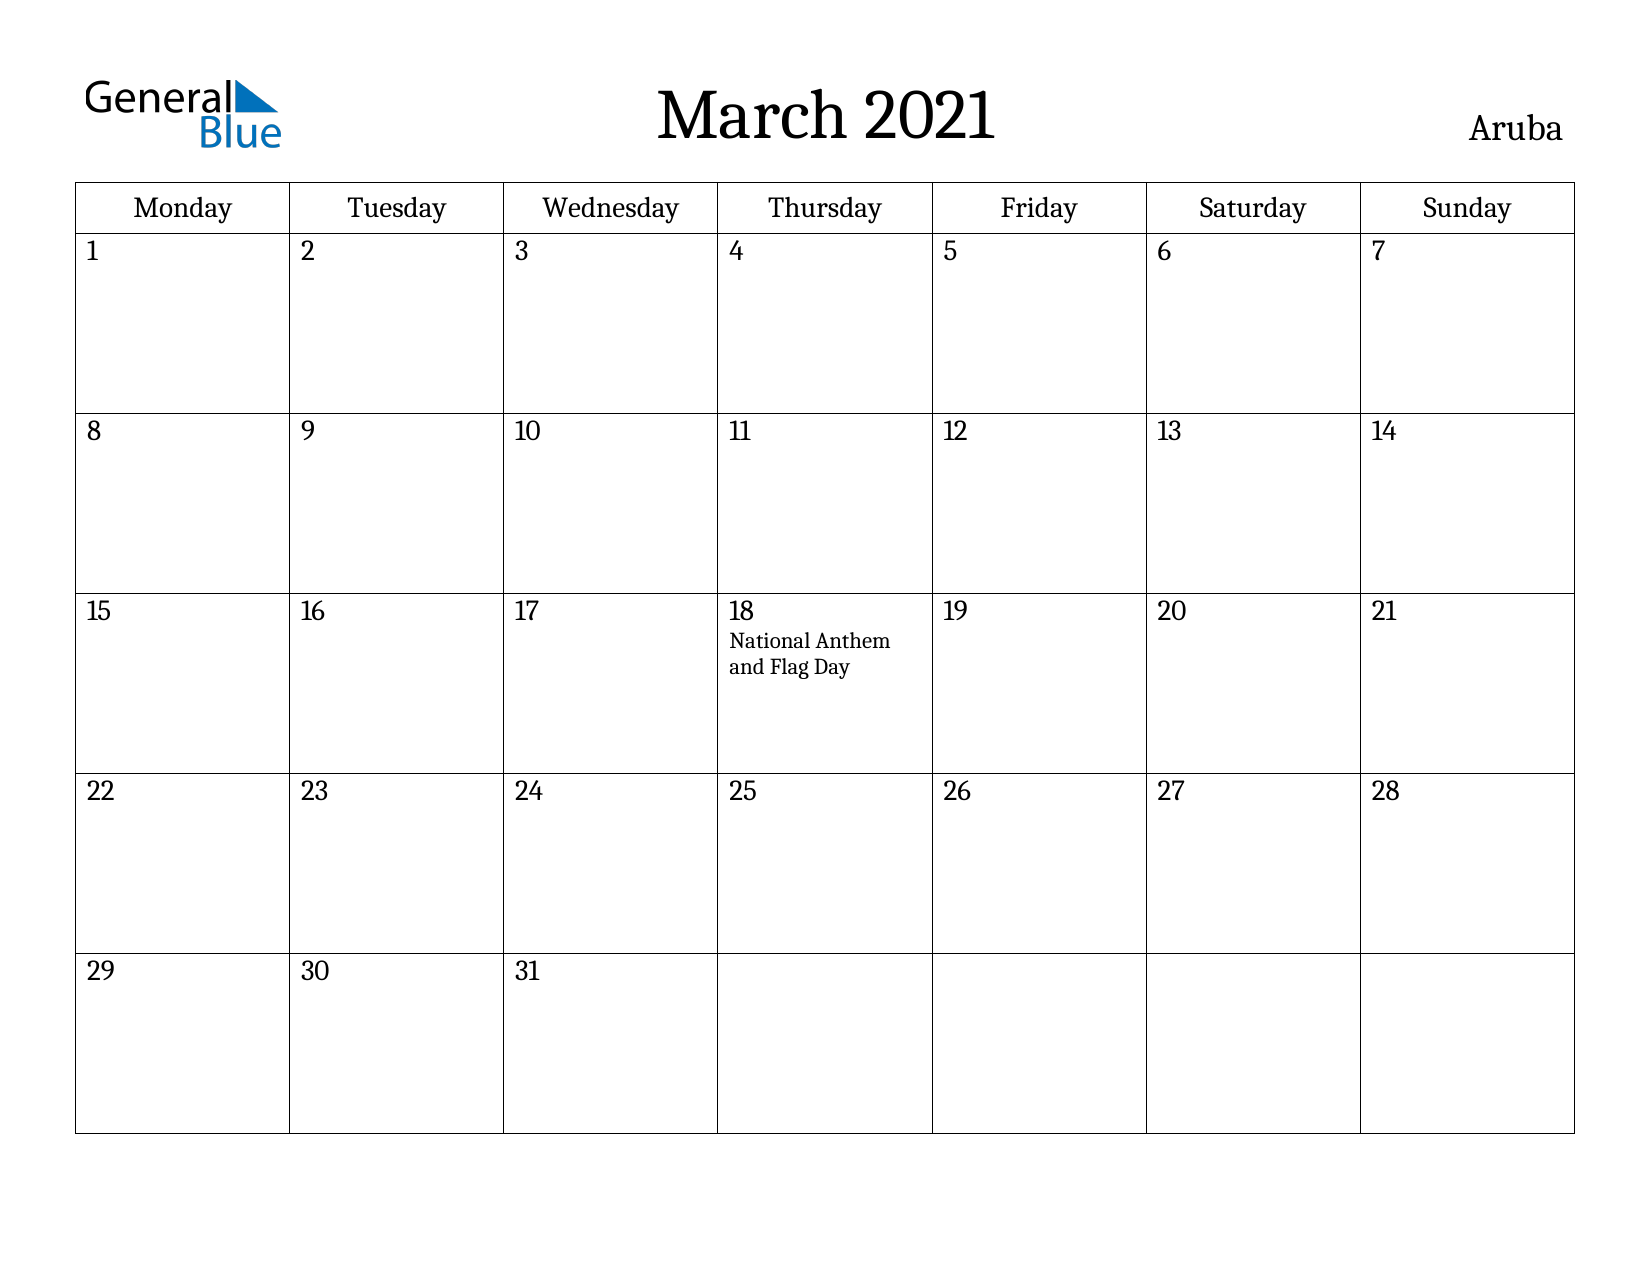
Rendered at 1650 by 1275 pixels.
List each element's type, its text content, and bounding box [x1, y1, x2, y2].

table_cell [1147, 954, 1360, 987]
table_cell [1361, 988, 1574, 1133]
table_cell [933, 954, 1146, 987]
table_cell [76, 448, 289, 593]
table_cell [504, 988, 717, 1133]
table_cell 14 [1361, 414, 1574, 447]
table_cell 6 [1147, 234, 1360, 267]
table_cell 3 [504, 234, 717, 267]
table_cell [1361, 954, 1574, 987]
table_cell 9 [290, 414, 503, 447]
table_cell 29 [76, 954, 289, 987]
table_cell 25 [718, 774, 932, 807]
table_cell 21 [1361, 594, 1574, 627]
table_cell [718, 808, 932, 953]
table_header [76, 75, 503, 182]
table_cell [76, 988, 289, 1133]
table_cell 24 [504, 774, 717, 807]
table_cell 1 [76, 234, 289, 267]
table_cell [504, 448, 717, 593]
table_cell [290, 988, 503, 1133]
table_cell Friday [933, 183, 1146, 233]
table_cell 26 [933, 774, 1146, 807]
table_cell [504, 267, 717, 413]
table_cell Tuesday [290, 183, 503, 233]
table_cell [1361, 448, 1574, 593]
table_cell 16 [290, 594, 503, 627]
table_cell [76, 627, 289, 773]
table_cell National Anthem and Flag Day [718, 627, 932, 773]
table_cell [1361, 627, 1574, 773]
table_cell Thursday [718, 183, 932, 233]
table_cell Sunday [1361, 183, 1574, 233]
table_cell 4 [718, 234, 932, 267]
table_cell [933, 988, 1146, 1133]
table_cell 20 [1147, 594, 1360, 627]
table_cell [504, 808, 717, 953]
table_cell [718, 988, 932, 1133]
table_cell 23 [290, 774, 503, 807]
table_cell [933, 808, 1146, 953]
table_cell Wednesday [504, 183, 717, 233]
table_cell 18 [718, 594, 932, 627]
table_cell 17 [504, 594, 717, 627]
table_cell 19 [933, 594, 1146, 627]
table_cell [76, 808, 289, 953]
table_cell [1147, 988, 1360, 1133]
table_cell [290, 808, 503, 953]
table_cell 5 [933, 234, 1146, 267]
table_cell [1147, 808, 1360, 953]
table_header Aruba [1146, 75, 1574, 182]
table_cell [76, 267, 289, 413]
table_cell 11 [718, 414, 932, 447]
table_cell [933, 627, 1146, 773]
table_cell [504, 627, 717, 773]
table_cell [290, 448, 503, 593]
table_cell [290, 267, 503, 413]
table_cell 8 [76, 414, 289, 447]
table_cell [933, 267, 1146, 413]
table_cell 28 [1361, 774, 1574, 807]
table_cell [718, 267, 932, 413]
table_cell 12 [933, 414, 1146, 447]
table_cell 7 [1361, 234, 1574, 267]
table_header March 2021 [504, 75, 1146, 182]
table_cell 13 [1147, 414, 1360, 447]
table_cell 27 [1147, 774, 1360, 807]
table_cell [1147, 448, 1360, 593]
table_cell [718, 954, 932, 987]
table_cell 10 [504, 414, 717, 447]
table_cell 30 [290, 954, 503, 987]
table_cell 31 [504, 954, 717, 987]
table_cell 22 [76, 774, 289, 807]
table_cell 2 [290, 234, 503, 267]
table_cell [1361, 808, 1574, 953]
table_cell [718, 448, 932, 593]
table_cell [1147, 267, 1360, 413]
table_cell 15 [76, 594, 289, 627]
picture [86, 80, 281, 148]
table_cell Monday [76, 183, 289, 233]
table_cell [933, 448, 1146, 593]
table_cell Saturday [1147, 183, 1360, 233]
table_cell [290, 627, 503, 773]
table_cell [1361, 267, 1574, 413]
table_cell [1147, 627, 1360, 773]
